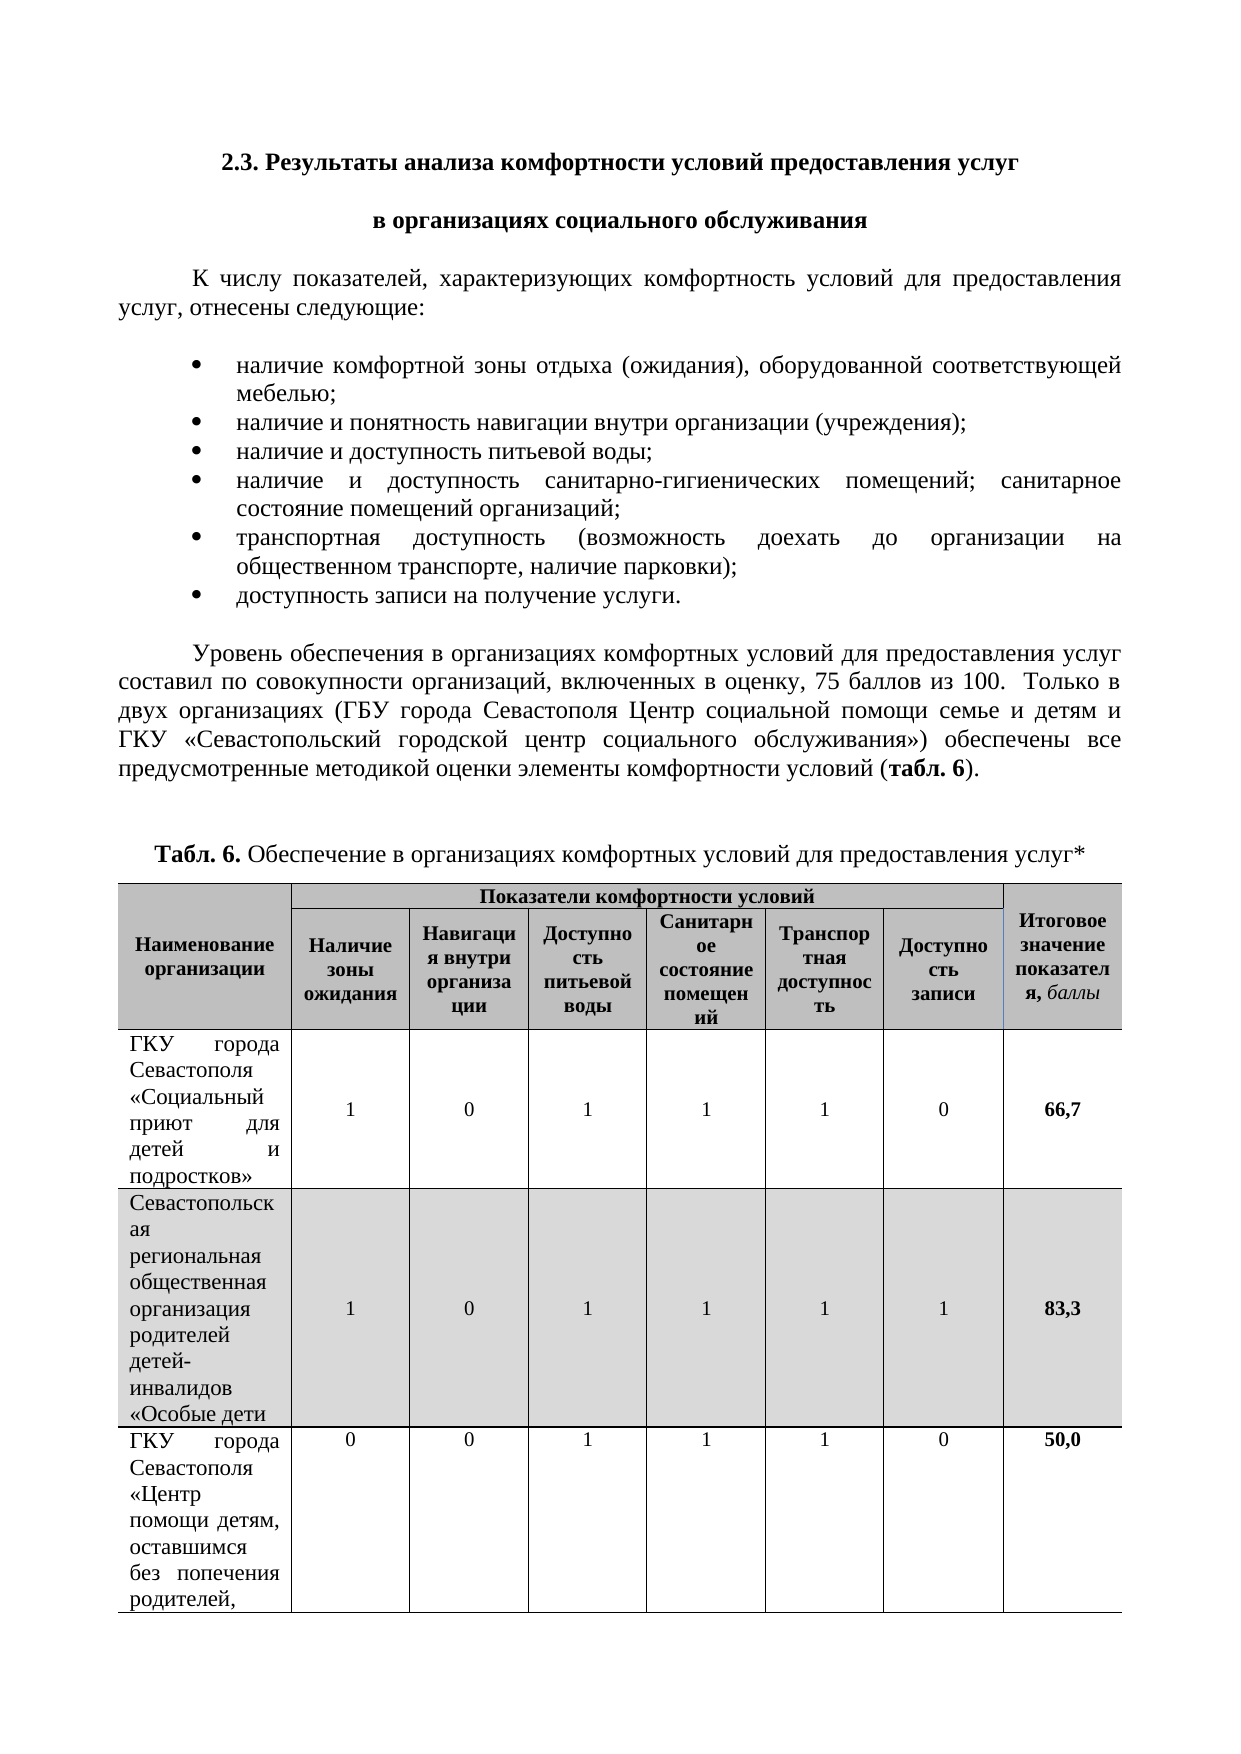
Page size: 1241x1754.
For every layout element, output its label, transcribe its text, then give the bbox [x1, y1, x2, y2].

list транспортная доступность (возможность доехать до организации на общественном транспорте, наличие парковки); [192, 522, 1122, 580]
table_cell 1 [766, 1189, 883, 1426]
list наличие и понятность навигации внутри организации (учреждения); [192, 407, 1122, 436]
table_cell 1 [766, 1030, 883, 1188]
list наличие комфортной зоны отдыха (ожидания), оборудованной соответствующей мебелью; [192, 350, 1122, 407]
table_cell Санитарное состояние помещений [647, 909, 765, 1029]
table_cell 1 [292, 1189, 409, 1426]
list наличие и доступность санитарно-гигиенических помещений; санитарное состояние помещений организаций; [192, 465, 1122, 522]
table_cell 1 [766, 1428, 883, 1612]
text 2.3. Результаты анализа комфортности условий предоставления услуг [118, 147, 1122, 176]
table_cell 66,7 [1004, 1030, 1122, 1188]
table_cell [118, 1428, 291, 1612]
table_cell 0 [884, 1428, 1003, 1612]
table_cell 0 [410, 1428, 528, 1612]
text Уровень обеспечения в организациях комфортных условий для предоставления услуг составил по совокупности организаций, включенных в оценку, 75 баллов из 100. Только в двух организациях (ГБУ города Севастополя Центр социальной помощи семье и детям и ГКУ «Севастопольский городской центр социального обслуживания») обеспечены все предусмотренные методикой оценки элементы комфортности условий (табл. 6). [118, 638, 1122, 781]
table_cell 1 [647, 1030, 765, 1188]
table_cell 1 [647, 1189, 765, 1426]
text К числу показателей, характеризующих комфортность условий для предоставления услуг, отнесены следующие: [118, 263, 1122, 321]
table_cell 0 [410, 1189, 528, 1426]
list наличие и доступность питьевой воды; [192, 436, 1122, 465]
table_cell Доступность питьевой воды [529, 909, 646, 1029]
table_cell Наличие зоны ожидания [292, 909, 409, 1029]
table_cell Севастопольская региональная общественная организация родителей детей-инвалидов «Особые дети [118, 1189, 291, 1426]
table_cell 0 [410, 1030, 528, 1188]
table_cell 1 [292, 1030, 409, 1188]
table_header Итоговое значение показателя, баллы [1004, 884, 1122, 1029]
table_cell 0 [292, 1428, 409, 1612]
table_cell 0 [884, 1030, 1003, 1188]
table_header Показатели комфортности условий [292, 884, 1003, 908]
table_cell 1 [647, 1428, 765, 1612]
table_cell 83,3 [1004, 1189, 1122, 1426]
text в организациях социального обслуживания [118, 205, 1122, 234]
table_cell 1 [529, 1428, 646, 1612]
table_cell Навигация внутри организации [410, 909, 528, 1029]
table_header Наименование организации [118, 884, 291, 1029]
text Табл. 6. Обеспечение в организациях комфортных условий для предоставления услуг* [118, 839, 1122, 868]
table_cell 1 [884, 1189, 1003, 1426]
table_cell Транспортная доступность [766, 909, 883, 1029]
table_cell 1 [529, 1030, 646, 1188]
table_cell 50,0 [1004, 1428, 1122, 1612]
list доступность записи на получение услуги. [192, 580, 1122, 608]
table_cell 1 [529, 1189, 646, 1426]
table_cell Доступность записи [884, 909, 1003, 1029]
table_cell ГКУ города Севастополя «Социальный приют для детей и подростков» [118, 1030, 291, 1188]
